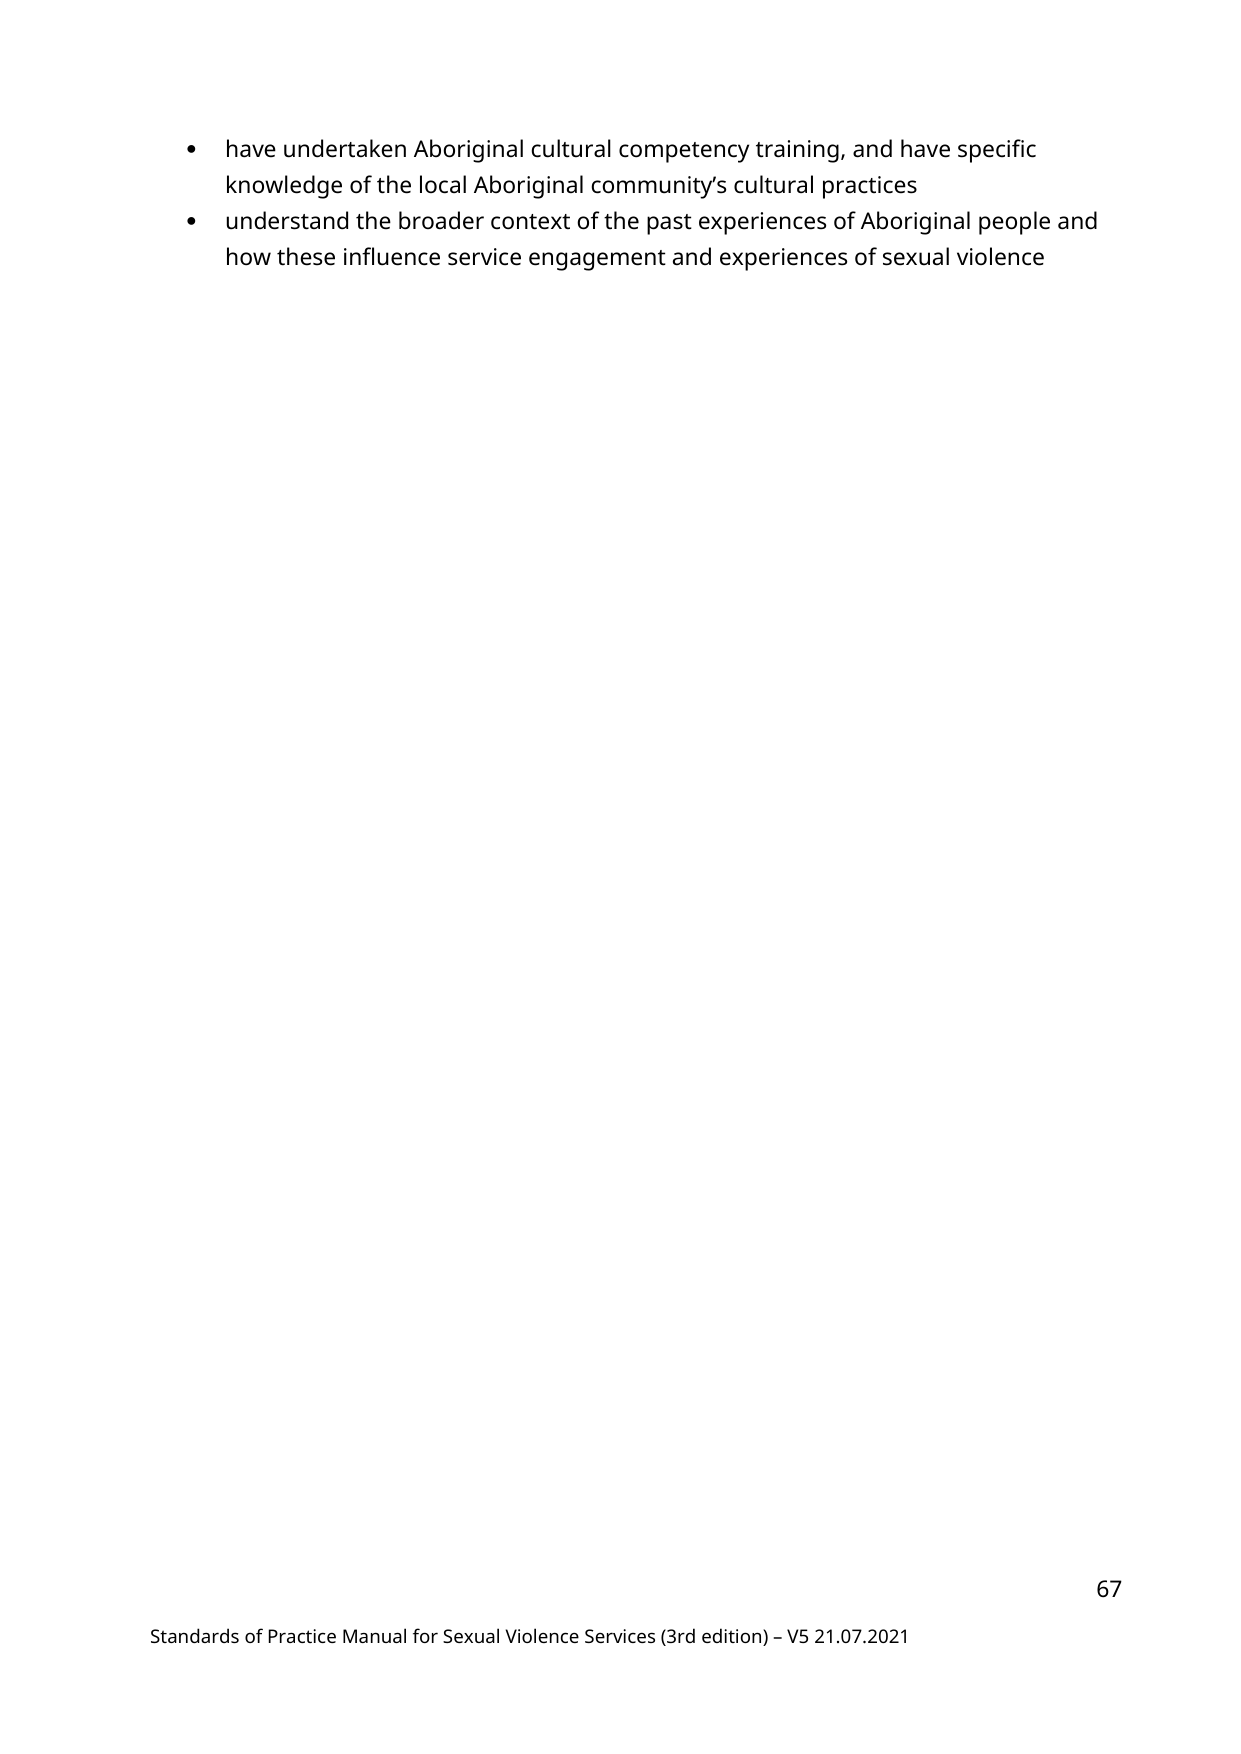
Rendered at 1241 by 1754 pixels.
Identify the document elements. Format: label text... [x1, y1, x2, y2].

list have undertaken Aboriginal cultural competency training, and have specific knowledge of the local Aboriginal community’s cultural practices [187, 133, 1122, 200]
list understand the broader context of the past experiences of Aboriginal people and how these influence service engagement and experiences of sexual violence [187, 205, 1122, 272]
